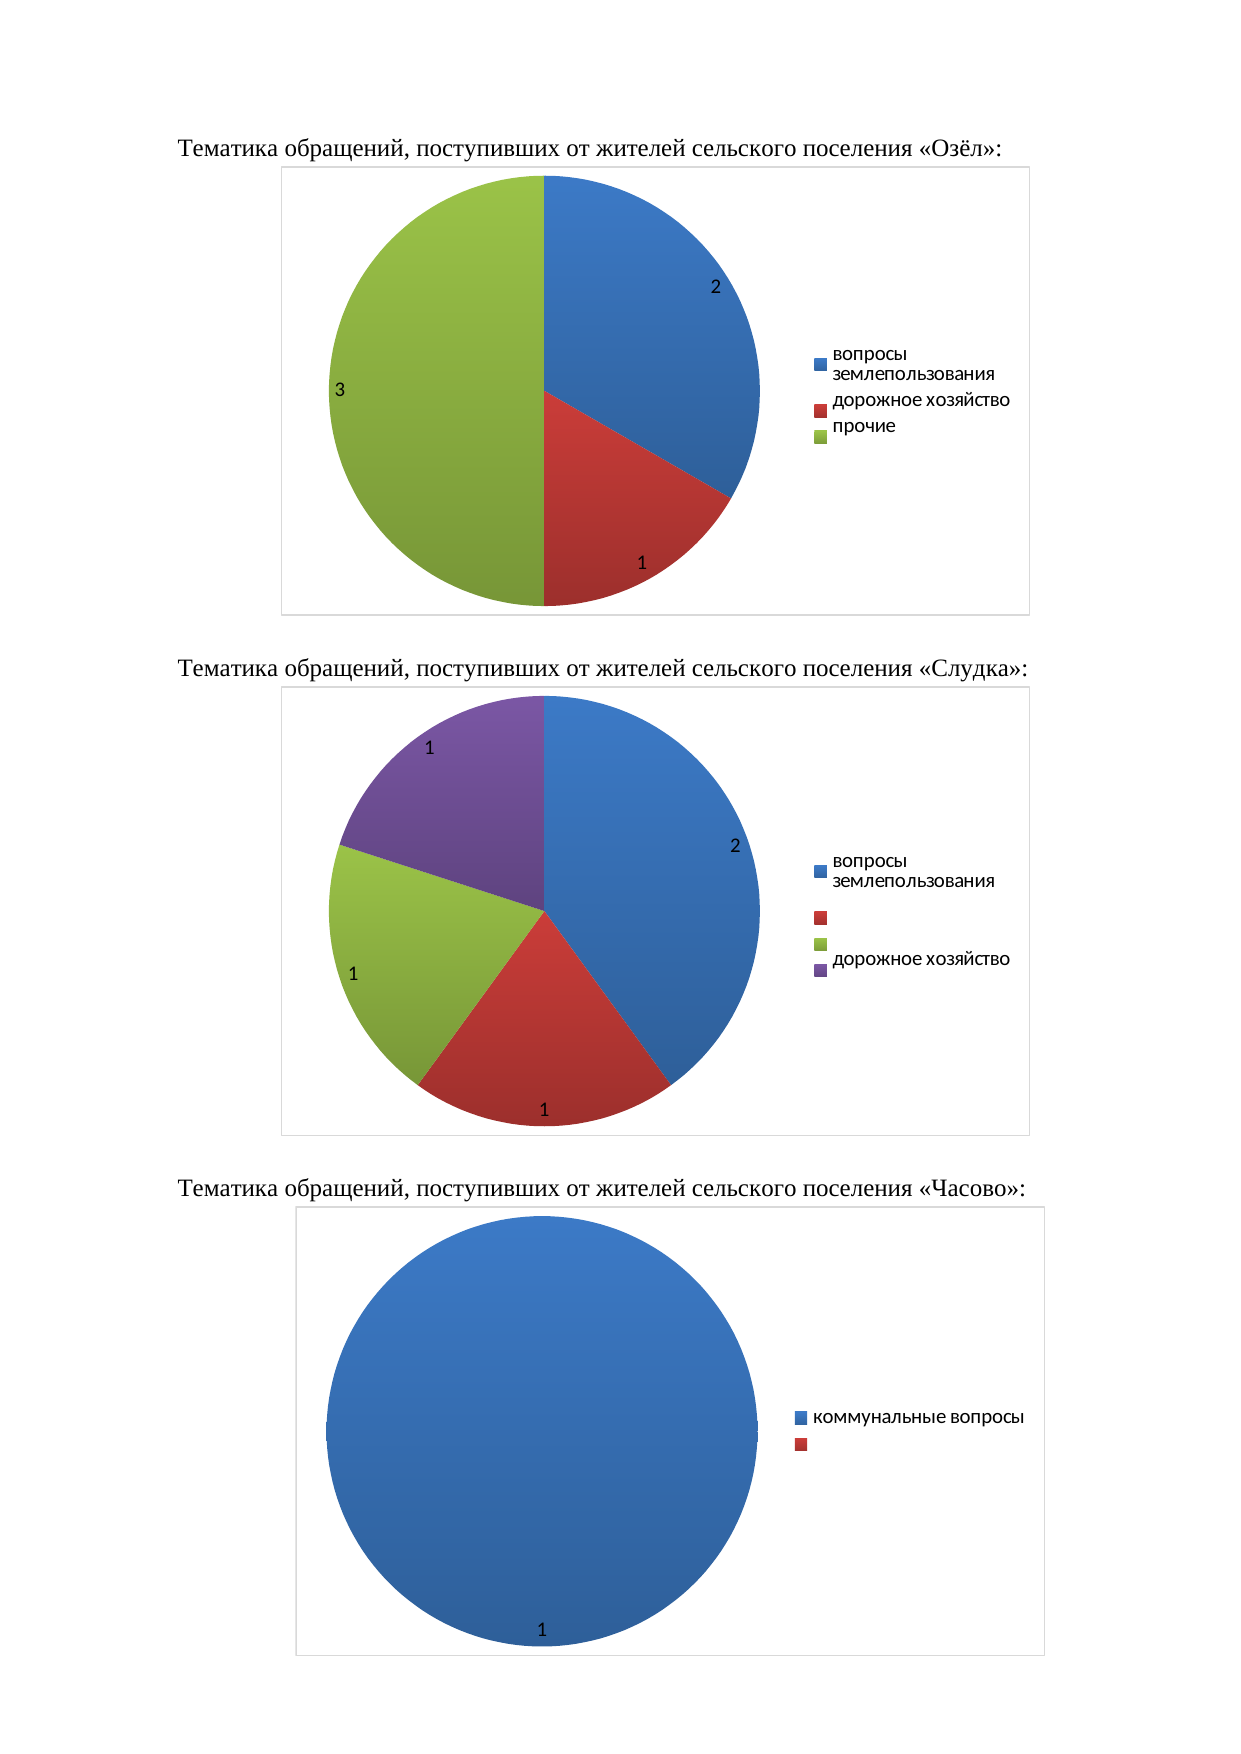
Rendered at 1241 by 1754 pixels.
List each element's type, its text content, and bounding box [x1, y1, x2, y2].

text Тематика обращений, поступивших от жителей сельского поселения «Озёл»: [103, 133, 1181, 162]
text Тематика обращений, поступивших от жителей сельского поселения «Слудка»: [103, 653, 1181, 682]
text Тематика обращений, поступивших от жителей сельского поселения «Часово»: [89, 1173, 1181, 1202]
